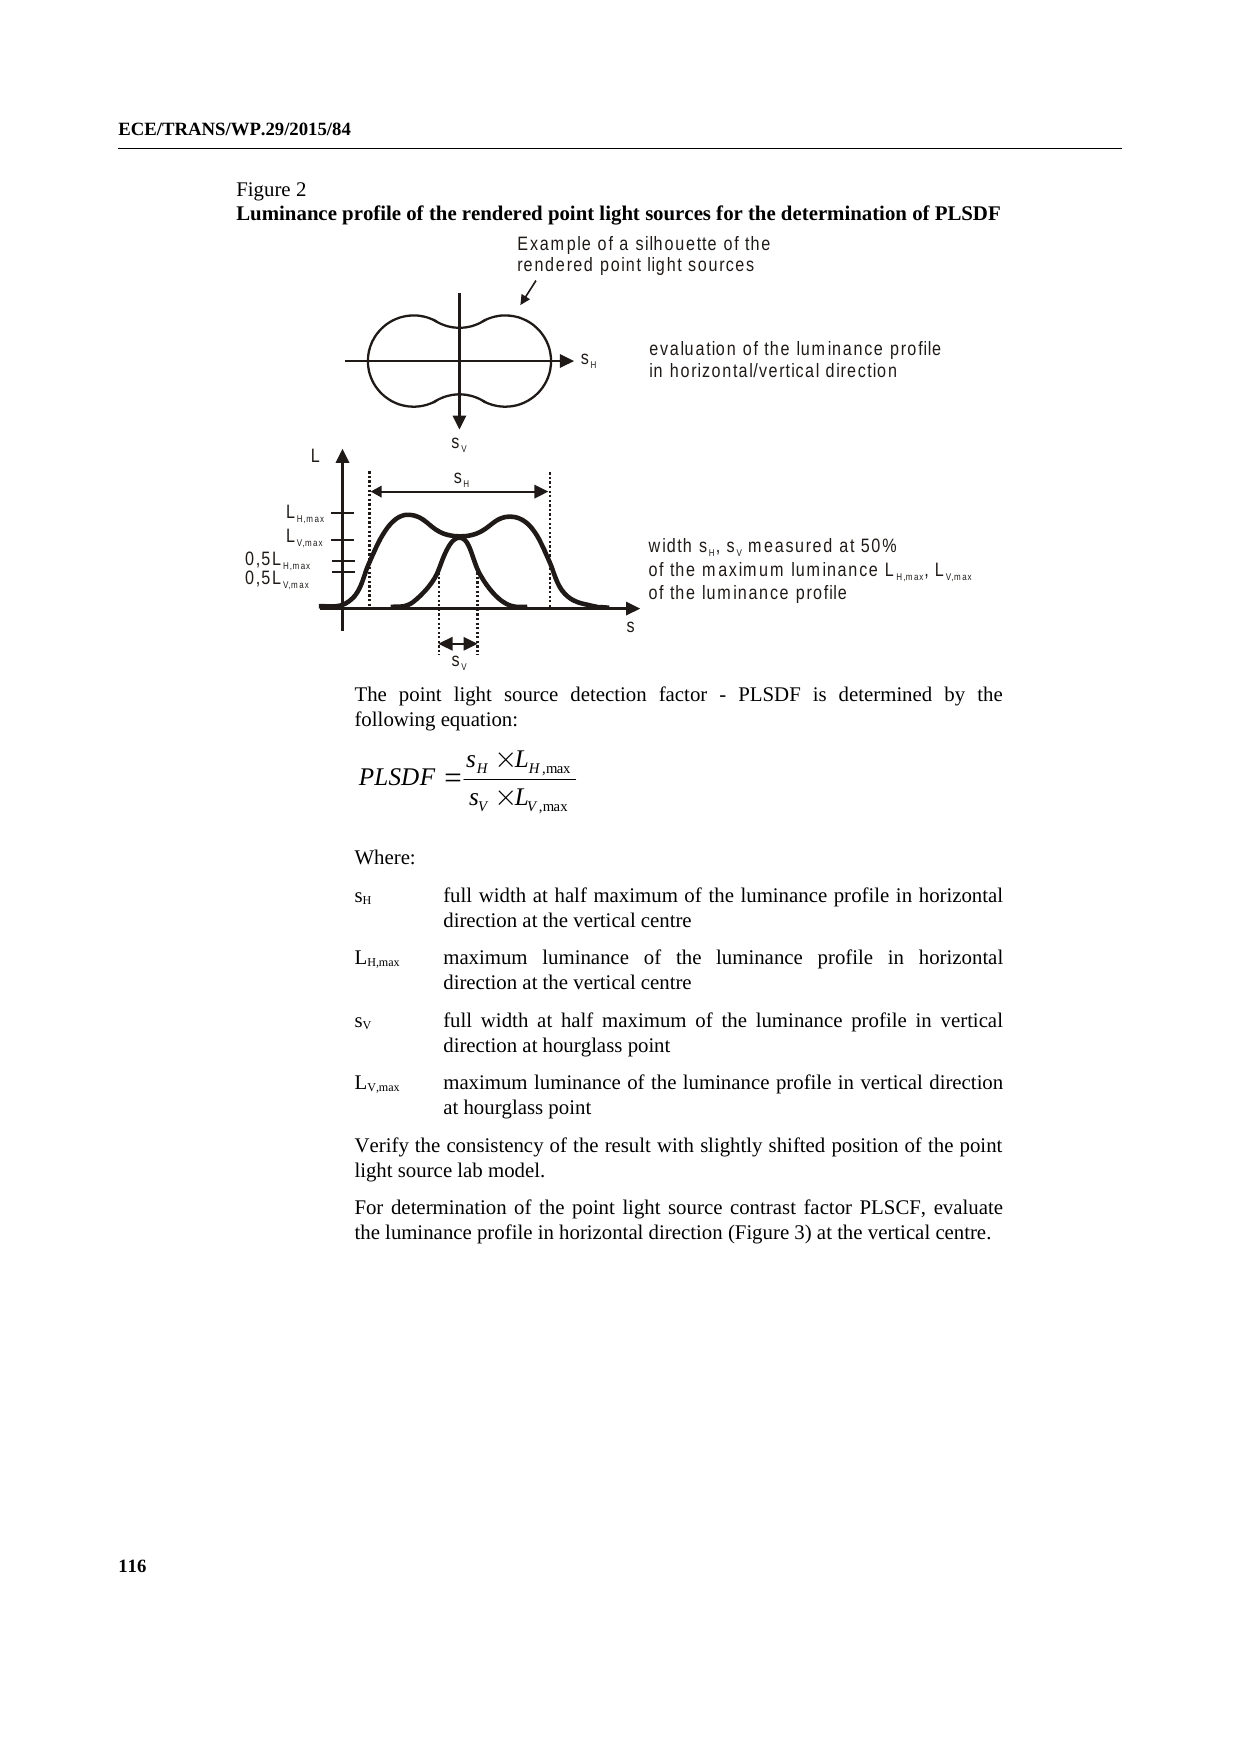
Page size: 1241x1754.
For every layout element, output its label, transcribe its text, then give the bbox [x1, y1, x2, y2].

text For determination of the point light source contrast factor PLSCF, evaluate the luminance profile in horizontal direction (Figure 3) at the vertical centre. [354, 1194, 1004, 1244]
text LV,max maximum luminance of the luminance profile in vertical direction at hourglass point [354, 1069, 1004, 1119]
text sV full width at half maximum of the luminance profile in vertical direction at hourglass point [354, 1007, 1004, 1057]
text Luminance profile of the rendered point light sources for the determination of PLSDF [236, 201, 1004, 225]
text Verify the consistency of the result with slightly shifted position of the point light source lab model. [354, 1132, 1004, 1182]
text LH,max maximum luminance of the luminance profile in horizontal direction at the vertical centre [354, 944, 1004, 994]
text Figure 2 [236, 177, 1004, 201]
text Where: [354, 844, 1004, 869]
text The point light source detection factor - PLSDF is determined by the following equation: [354, 681, 1004, 731]
text sH full width at half maximum of the luminance profile in horizontal direction at the vertical centre [354, 882, 1004, 932]
